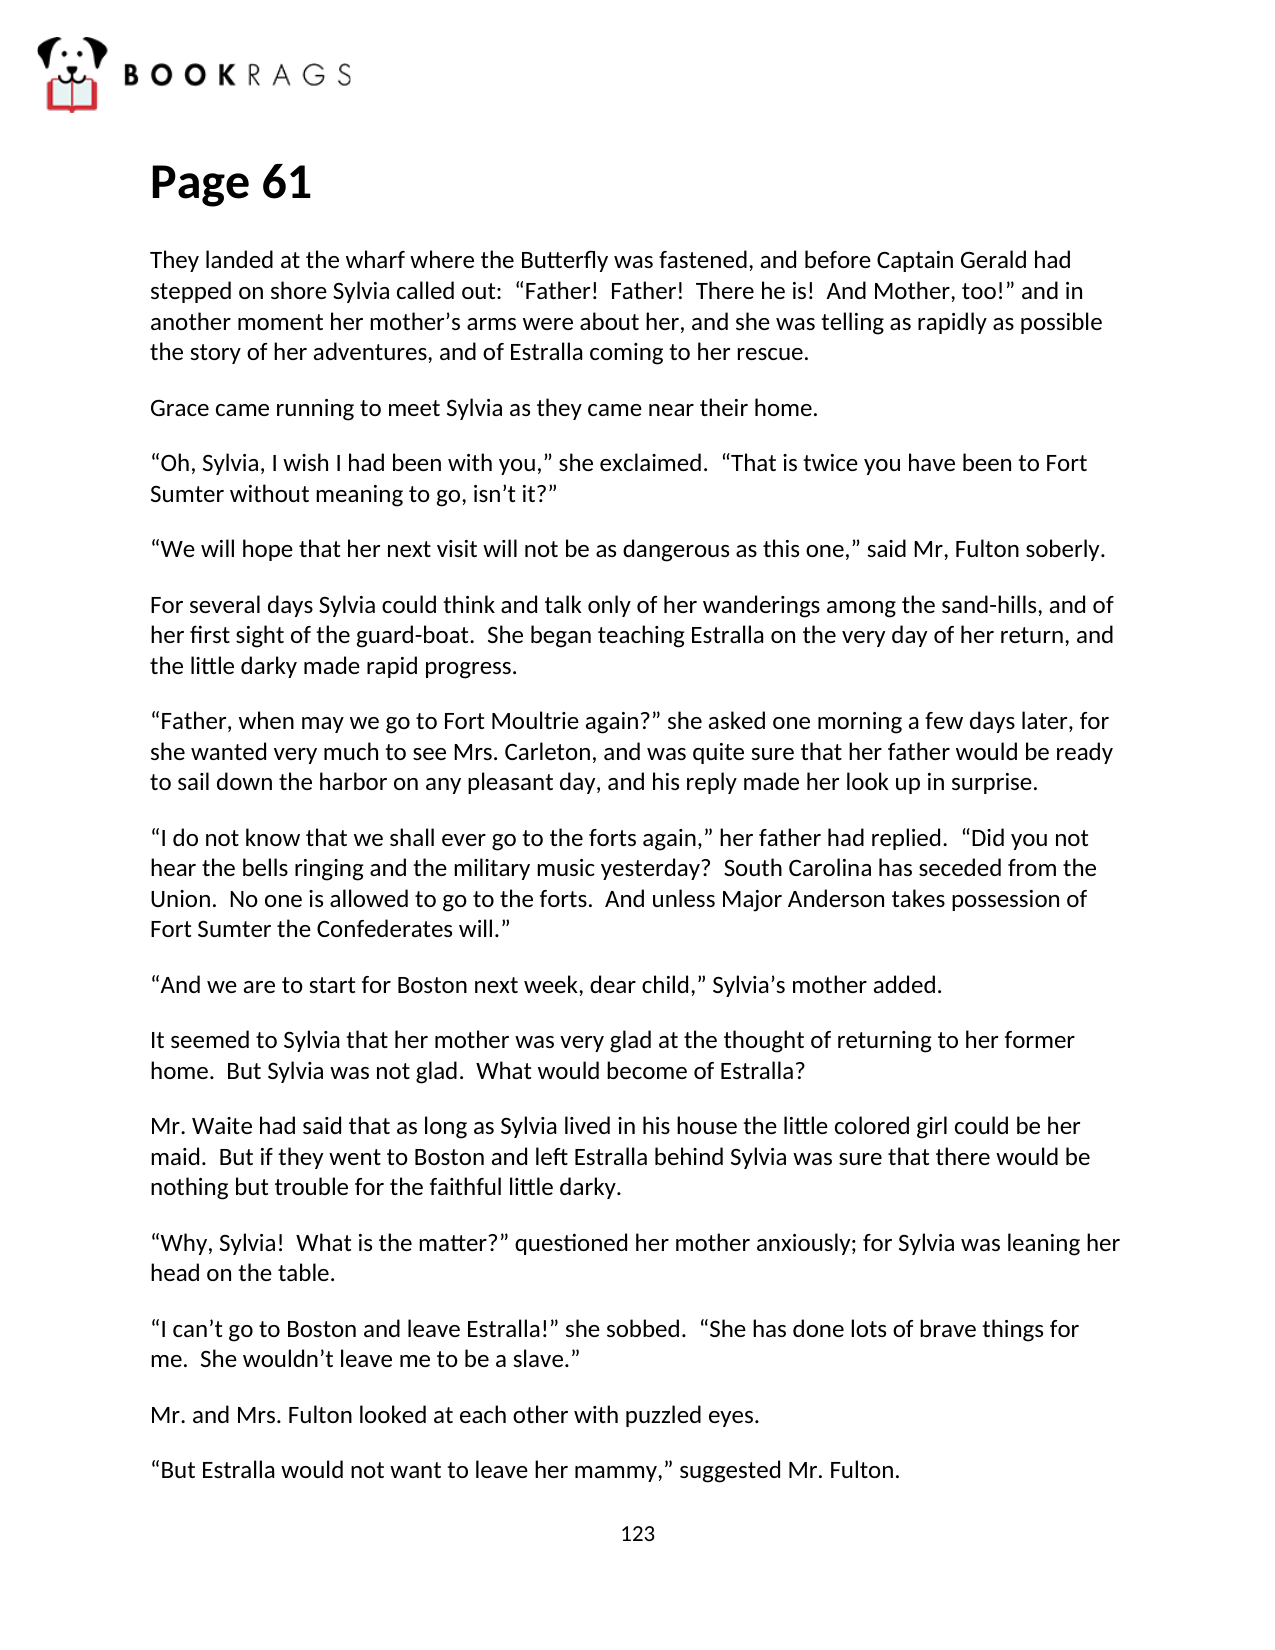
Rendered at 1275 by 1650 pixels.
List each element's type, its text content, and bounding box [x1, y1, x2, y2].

text “Oh, Sylvia, I wish I had been with you,” she exclaimed. “That is twice you have been to Fort Sumter without meaning to go, isn’t it?” [150, 447, 1125, 508]
text Mr. Waite had said that as long as Sylvia lived in his house the little colored girl could be her maid. But if they went to Boston and left Estralla behind Sylvia was sure that there would be nothing but trouble for the faithful little darky. [150, 1111, 1125, 1202]
text “Father, when may we go to Fort Moultrie again?” she asked one morning a few days later, for she wanted very much to see Mrs. Carleton, and was quite sure that her father would be ready to sail down the harbor on any pleasant day, and his reply made her look up in surprise. [150, 705, 1125, 797]
text Mr. and Mrs. Fulton looked at each other with puzzled eyes. [150, 1399, 1125, 1430]
text Grace came running to meet Sylvia as they came near their home. [150, 392, 1125, 422]
text Page 61 [150, 150, 1125, 211]
text “Why, Sylvia! What is the matter?” questioned her mother anxiously; for Sylvia was leaning her head on the table. [150, 1227, 1125, 1288]
text “I do not know that we shall ever go to the forts again,” her father had replied. “Did you not hear the bells ringing and the military music yesterday? South Carolina has seceded from the Union. No one is allowed to go to the forts. And unless Major Anderson takes possession of Fort Sumter the Confederates will.” [150, 822, 1125, 944]
text “I can’t go to Boston and leave Estralla!” she sobbed. “She has done lots of brave things for me. She wouldn’t leave me to be a slave.” [150, 1313, 1125, 1374]
text They landed at the wharf where the Butterfly was fastened, and before Captain Gerald had stepped on shore Sylvia called out: “Father! Father! There he is! And Mother, too!” and in another moment her mother’s arms were about her, and she was telling as rapidly as possible the story of her adventures, and of Estralla coming to her rescue. [150, 244, 1125, 367]
text “And we are to start for Boston next week, dear child,” Sylvia’s mother added. [150, 969, 1125, 999]
text It seemed to Sylvia that her mother was very glad at the thought of returning to her former home. But Sylvia was not glad. What would become of Estralla? [150, 1024, 1125, 1086]
text “We will hope that her next visit will not be as dangerous as this one,” said Mr, Fulton soberly. [150, 533, 1125, 564]
text “But Estralla would not want to leave her mammy,” suggested Mr. Fulton. [150, 1455, 1125, 1485]
text For several days Sylvia could think and talk only of her wanderings among the sand-hills, and of her first sight of the guard-boat. She began teaching Estralla on the very day of her return, and the little darky made rapid progress. [150, 589, 1125, 680]
picture [37, 37, 351, 113]
